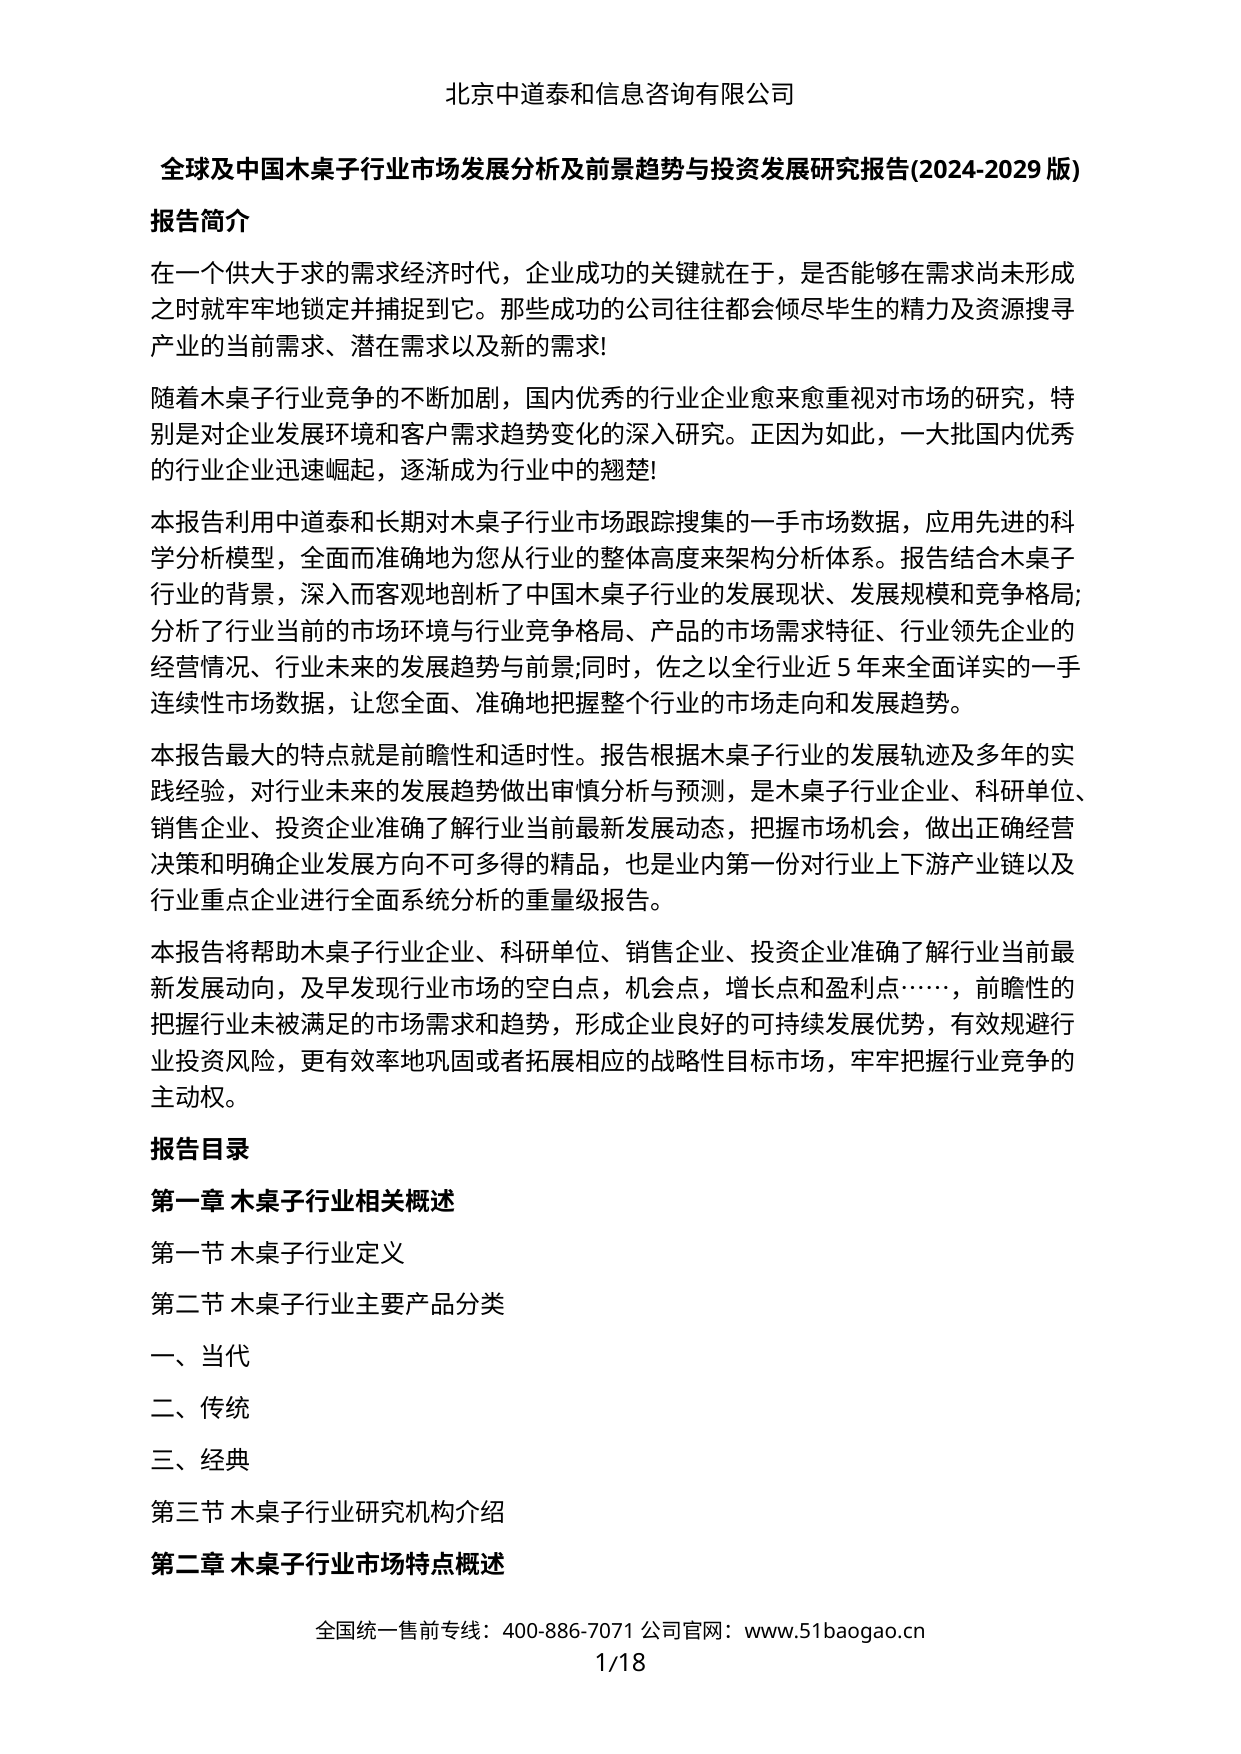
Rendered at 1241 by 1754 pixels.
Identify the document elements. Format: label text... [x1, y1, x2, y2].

text 三、经典 [150, 1441, 1090, 1477]
text 随着木桌子行业竞争的不断加剧，国内优秀的行业企业愈来愈重视对市场的研究，特别是对企业发展环境和客户需求趋势变化的深入研究。正因为如此，一大批国内优秀的行业企业迅速崛起，逐渐成为行业中的翘楚! [150, 378, 1090, 487]
text 全球及中国木桌子行业市场发展分析及前景趋势与投资发展研究报告(2024-2029版) [150, 150, 1090, 186]
text 第三节 木桌子行业研究机构介绍 [150, 1492, 1090, 1529]
text 本报告将帮助木桌子行业企业、科研单位、销售企业、投资企业准确了解行业当前最新发展动向，及早发现行业市场的空白点，机会点，增长点和盈利点……，前瞻性的把握行业未被满足的市场需求和趋势，形成企业良好的可持续发展优势，有效规避行业投资风险，更有效率地巩固或者拓展相应的战略性目标市场，牢牢把握行业竞争的主动权。 [150, 932, 1090, 1114]
text 第二章 木桌子行业市场特点概述 [150, 1544, 1090, 1581]
text 第一章 木桌子行业相关概述 [150, 1181, 1090, 1217]
text 在一个供大于求的需求经济时代，企业成功的关键就在于，是否能够在需求尚未形成之时就牢牢地锁定并捕捉到它。那些成功的公司往往都会倾尽毕生的精力及资源搜寻产业的当前需求、潜在需求以及新的需求! [150, 254, 1090, 362]
text 二、传统 [150, 1389, 1090, 1425]
text 本报告利用中道泰和长期对木桌子行业市场跟踪搜集的一手市场数据，应用先进的科学分析模型，全面而准确地为您从行业的整体高度来架构分析体系。报告结合木桌子行业的背景，深入而客观地剖析了中国木桌子行业的发展现状、发展规模和竞争格局;分析了行业当前的市场环境与行业竞争格局、产品的市场需求特征、行业领先企业的经营情况、行业未来的发展趋势与前景;同时，佐之以全行业近5年来全面详实的一手连续性市场数据，让您全面、准确地把握整个行业的市场走向和发展趋势。 [150, 502, 1090, 720]
text 报告简介 [150, 202, 1090, 238]
text 本报告最大的特点就是前瞻性和适时性。报告根据木桌子行业的发展轨迹及多年的实践经验，对行业未来的发展趋势做出审慎分析与预测，是木桌子行业企业、科研单位、销售企业、投资企业准确了解行业当前最新发展动态，把握市场机会，做出正确经营决策和明确企业发展方向不可多得的精品，也是业内第一份对行业上下游产业链以及行业重点企业进行全面系统分析的重量级报告。 [150, 736, 1090, 917]
text 第二节 木桌子行业主要产品分类 [150, 1285, 1090, 1321]
text 第一节 木桌子行业定义 [150, 1233, 1090, 1269]
text 一、当代 [150, 1337, 1090, 1373]
text 报告目录 [150, 1129, 1090, 1166]
